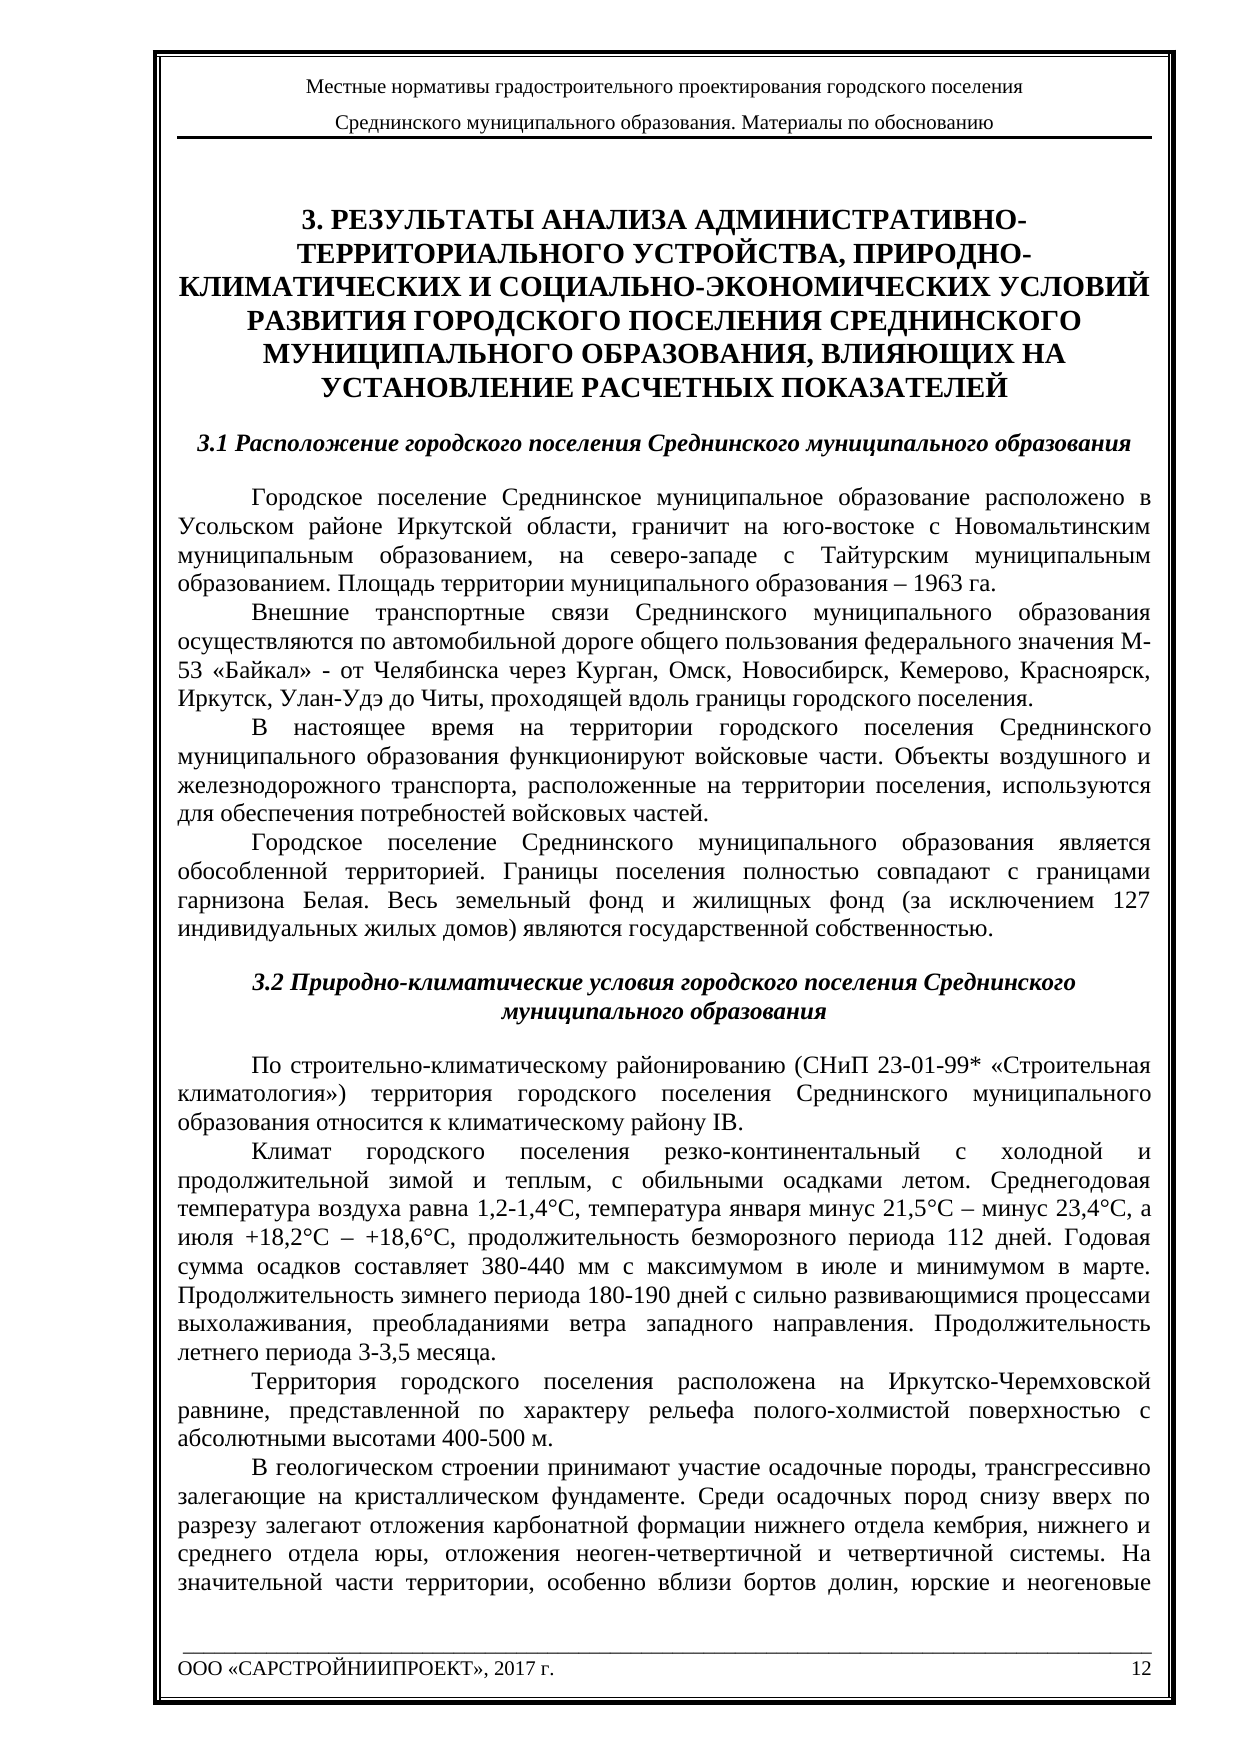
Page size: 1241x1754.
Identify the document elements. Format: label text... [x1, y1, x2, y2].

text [177, 1452, 1152, 1596]
text Внешние транспортные связи Среднинского муниципального образования осуществляются по автомобильной дороге общего пользования федерального значения М-53 «Байкал» - от Челябинска через Курган, Омск, Новосибирск, Кемерово, Красноярск, Иркутск, Улан-Удэ до Читы, проходящей вдоль границы городского поселения. [177, 597, 1152, 712]
text Климат городского поселения резко-континентальный с холодной и продолжительной зимой и теплым, с обильными осадками летом. Среднегодовая температура воздуха равна 1,2-1,4С, температура января минус 21,5С – минус 23,4С, а июля +18,2С – +18,6С, продолжительность безморозного периода 112 дней. Годовая сумма осадков составляет 380- с максимумом в июле и минимумом в марте. Продолжительность зимнего периода 180-190 дней с сильно развивающимися процессами выхолаживания, преобладаниями ветра западного направления. Продолжительность летнего периода 3-3,5 месяца. [177, 1136, 1152, 1366]
text Территория городского поселения расположена на Иркутско-Черемховской равнине, представленной по характеру рельефа полого-холмистой поверхностью с абсолютными высотами 400-. [177, 1366, 1152, 1452]
text Городское поселение Среднинское муниципальное образование расположено в Усольском районе Иркутской области, граничит на юго-востоке с Новомальтинским муниципальным образованием, на северо-западе с Тайтурским муниципальным образованием. Площадь территории муниципального образования – 1963 га. [177, 482, 1152, 597]
text 3.1 Расположение городского поселения Среднинского муниципального образования [177, 428, 1152, 457]
text 3.2 Природно-климатические условия городского поселения Среднинского муниципального образования [177, 967, 1152, 1025]
text 3. Результаты анализа административно-территориального устройства, природно-климатических и социально-экономических условий развития городского поселения Среднинского муниципального образования, влияющих на установление расчетных показателей [177, 202, 1152, 403]
text В настоящее время на территории городского поселения Среднинского муниципального образования функционируют войсковые части. Объекты воздушного и железнодорожного транспорта, расположенные на территории поселения, используются для обеспечения потребностей войсковых частей. [177, 712, 1152, 827]
text Городское поселение Среднинского муниципального образования является обособленной территорией. Границы поселения полностью совпадают с границами гарнизона Белая. Весь земельный фонд и жилищных фонд (за исключением 127 индивидуальных жилых домов) являются государственной собственностью. [177, 827, 1152, 942]
text По строительно-климатическому районированию (СНиП 23-01-99* «Строительная климатология») территория городского поселения Среднинского муниципального образования относится к климатическому району IВ. [177, 1050, 1152, 1136]
